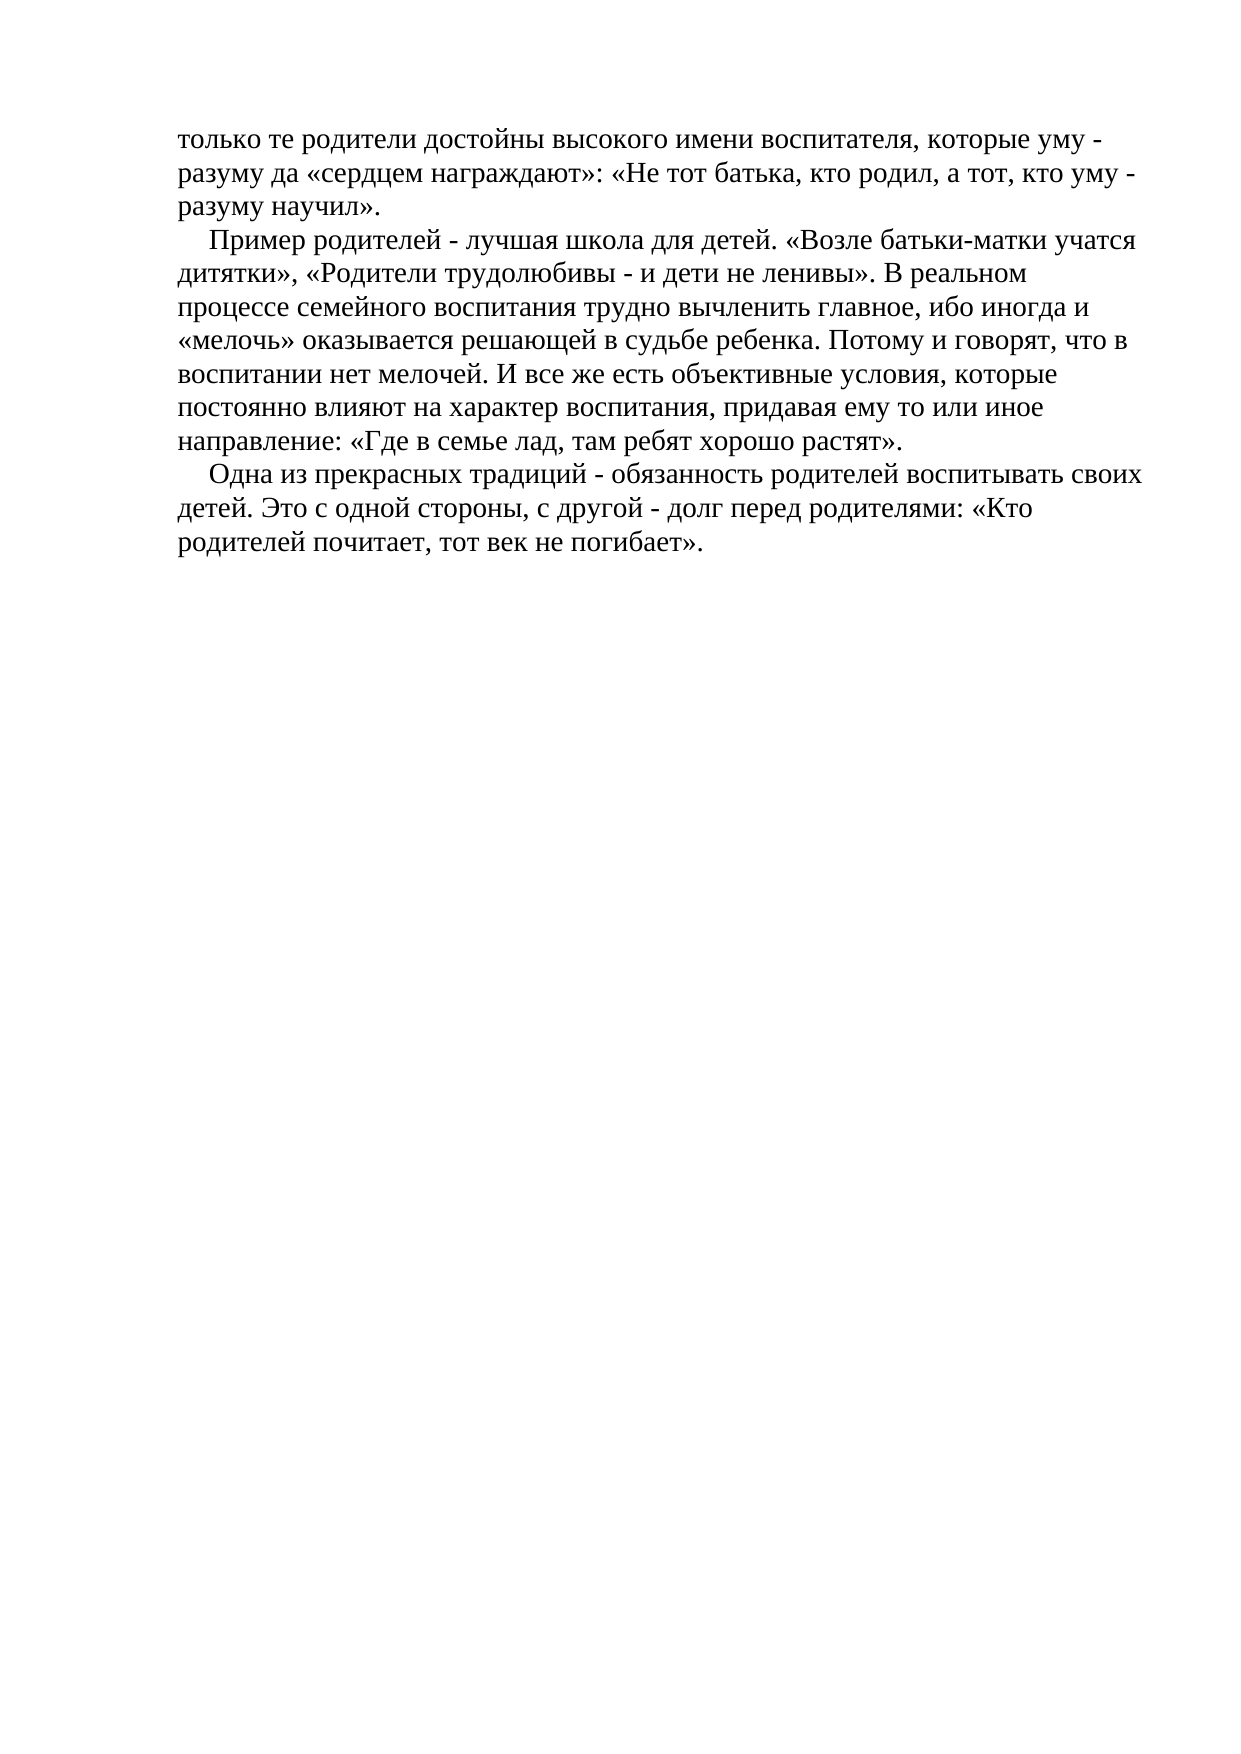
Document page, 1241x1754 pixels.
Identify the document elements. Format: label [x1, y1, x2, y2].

table_header [174, 118, 1148, 560]
